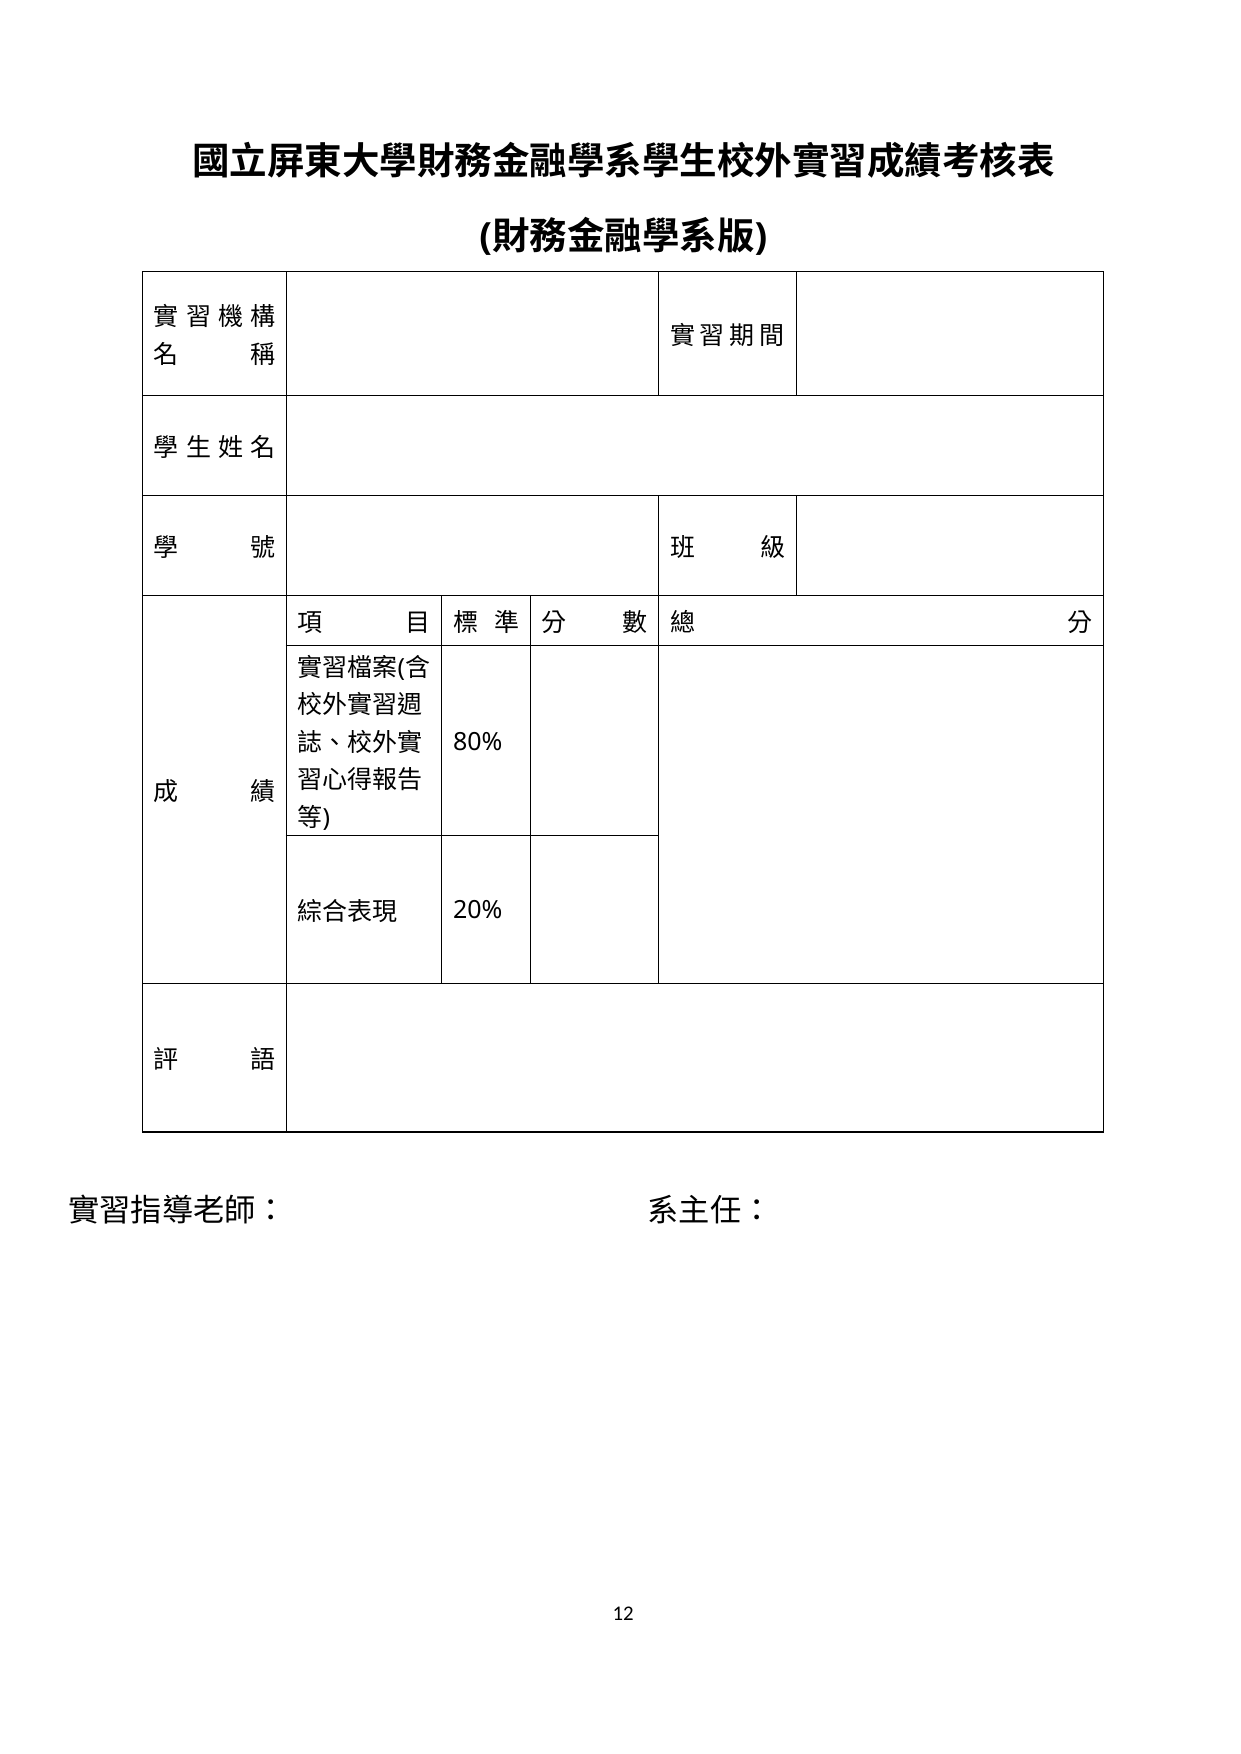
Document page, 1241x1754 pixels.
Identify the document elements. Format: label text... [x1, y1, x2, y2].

table_cell 班 級 [659, 496, 796, 595]
table_cell 分數 [531, 596, 658, 645]
table_header 實習期間 [659, 272, 796, 395]
table_cell [287, 396, 1103, 495]
table_cell [287, 496, 658, 595]
table_cell 20% [442, 836, 530, 983]
table_header [797, 272, 1103, 395]
table_cell 標準 [442, 596, 530, 645]
table_cell 綜合表現 [287, 836, 441, 983]
table_cell 學生姓名 [143, 396, 286, 495]
table_cell 學 號 [143, 496, 286, 595]
table_cell 項目 [287, 596, 441, 645]
table_cell 評語 [143, 984, 286, 1131]
table_header 實習機構名稱 [143, 272, 286, 395]
text 實習指導老師： 系主任： [0, 1170, 1181, 1245]
table_cell [797, 496, 1103, 595]
table_cell [531, 836, 658, 983]
table_header [287, 272, 658, 395]
table_cell 實習檔案(含校外實習週誌、校外實習心得報告等) [287, 646, 441, 834]
table_cell [287, 984, 1103, 1131]
subtitle (財務金融學系版) [65, 196, 1181, 271]
table_cell [531, 646, 658, 834]
table_cell [659, 646, 1103, 983]
table_cell 80% [442, 646, 530, 834]
subtitle 國立屏東大學財務金融學系學生校外實習成績考核表 [65, 121, 1181, 196]
table_cell 總分 [659, 596, 1103, 645]
table_cell 成績 [143, 596, 286, 983]
